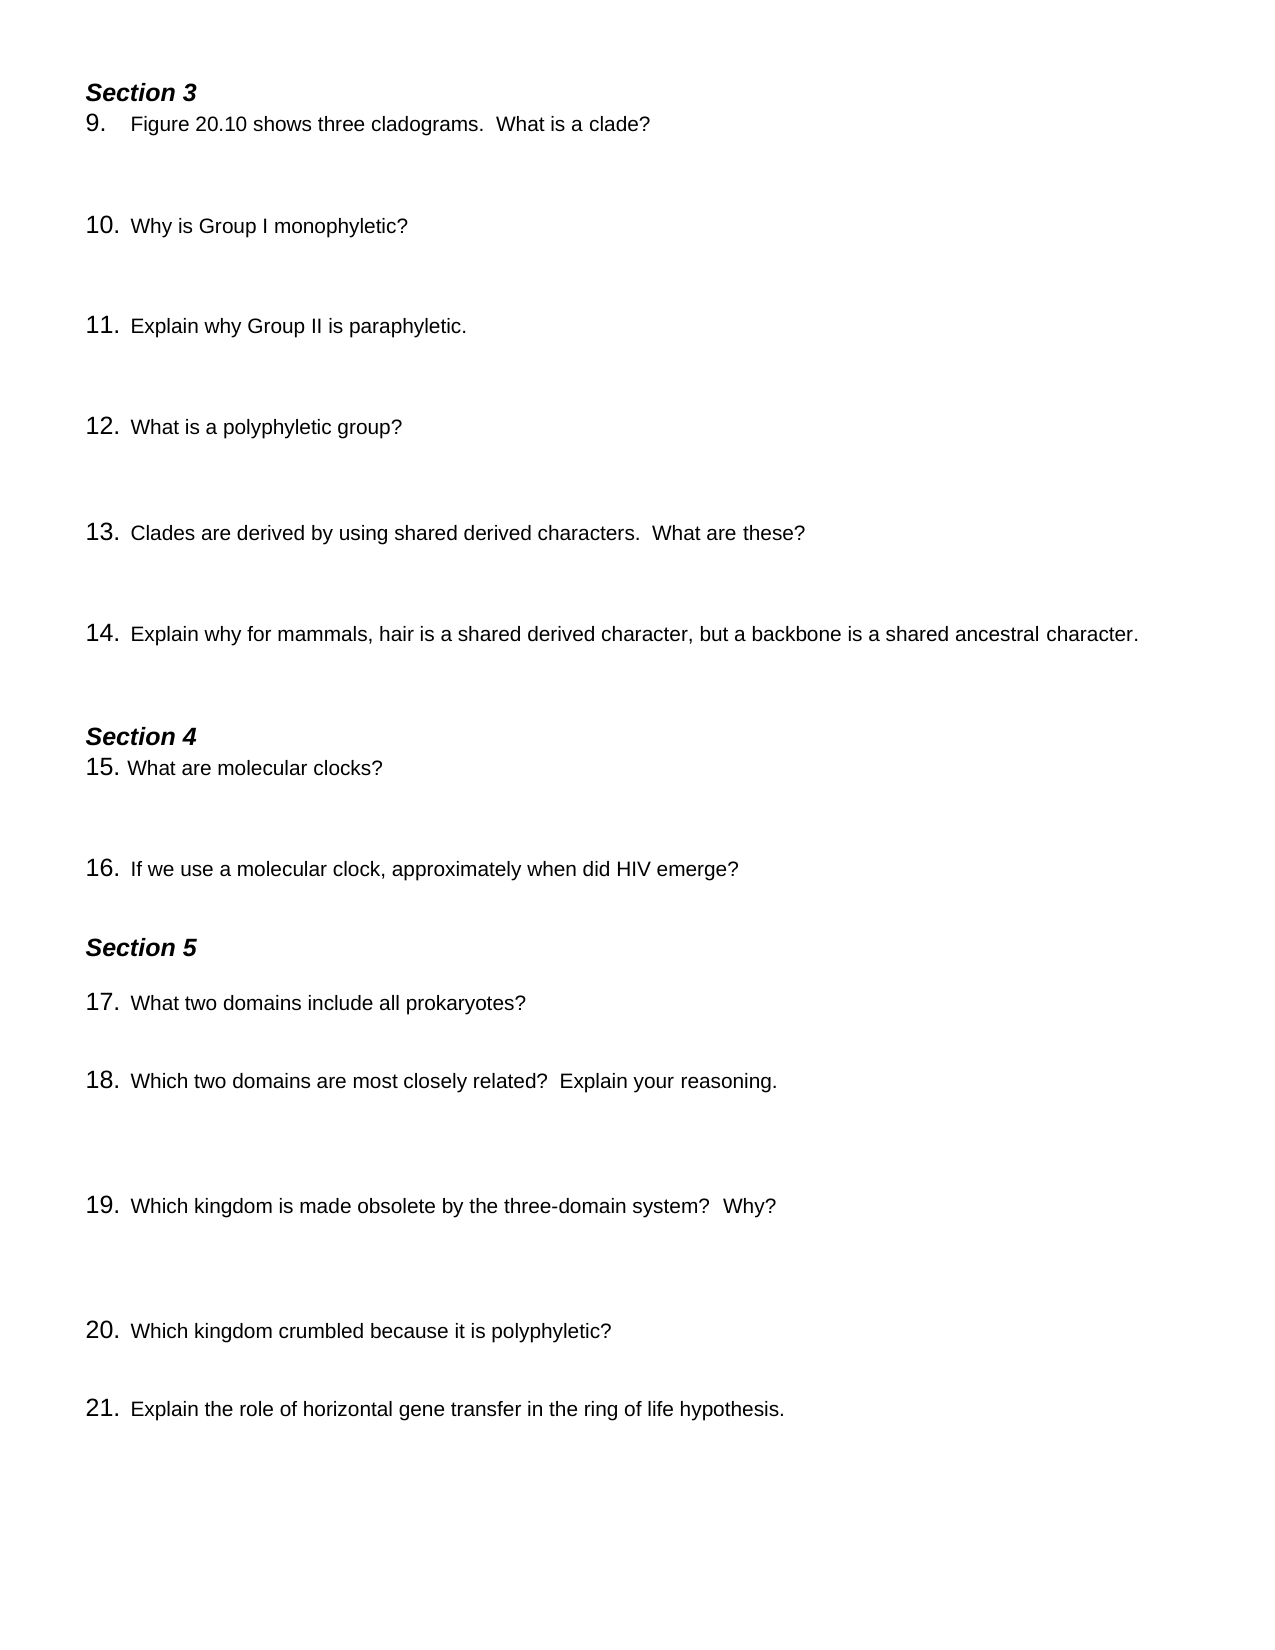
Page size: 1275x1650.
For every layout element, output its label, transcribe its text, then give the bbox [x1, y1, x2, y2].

list Figure 20.10 shows three cladograms. What is a clade? [85, 108, 1200, 137]
list What are molecular clocks? [85, 752, 1200, 781]
list Which kingdom crumbled because it is polyphyletic? [85, 1315, 1200, 1344]
list Why is Group I monophyletic? [85, 209, 1200, 238]
list If we use a molecular clock, approximately when did HIV emerge? [85, 853, 1200, 882]
list Explain why Group II is paraphyletic. [85, 310, 1200, 339]
list Which two domains are most closely related? Explain your reasoning. [85, 1065, 1200, 1093]
list What is a polyphyletic group? [85, 411, 1200, 439]
subtitle Section 5 [85, 930, 1128, 963]
list Clades are derived by using shared derived characters. What are these? [85, 517, 1200, 546]
subtitle Section 3 [85, 75, 1175, 108]
list What two domains include all prokaryotes? [85, 987, 1200, 1016]
subtitle Section 4 [85, 719, 1128, 752]
list Explain the role of horizontal gene transfer in the ring of life hypothesis. [85, 1393, 1200, 1421]
list Explain why for mammals, hair is a shared derived character, but a backbone is a shared ancestral character. [85, 618, 1160, 647]
list Which kingdom is made obsolete by the three-domain system? Why? [85, 1189, 1200, 1218]
